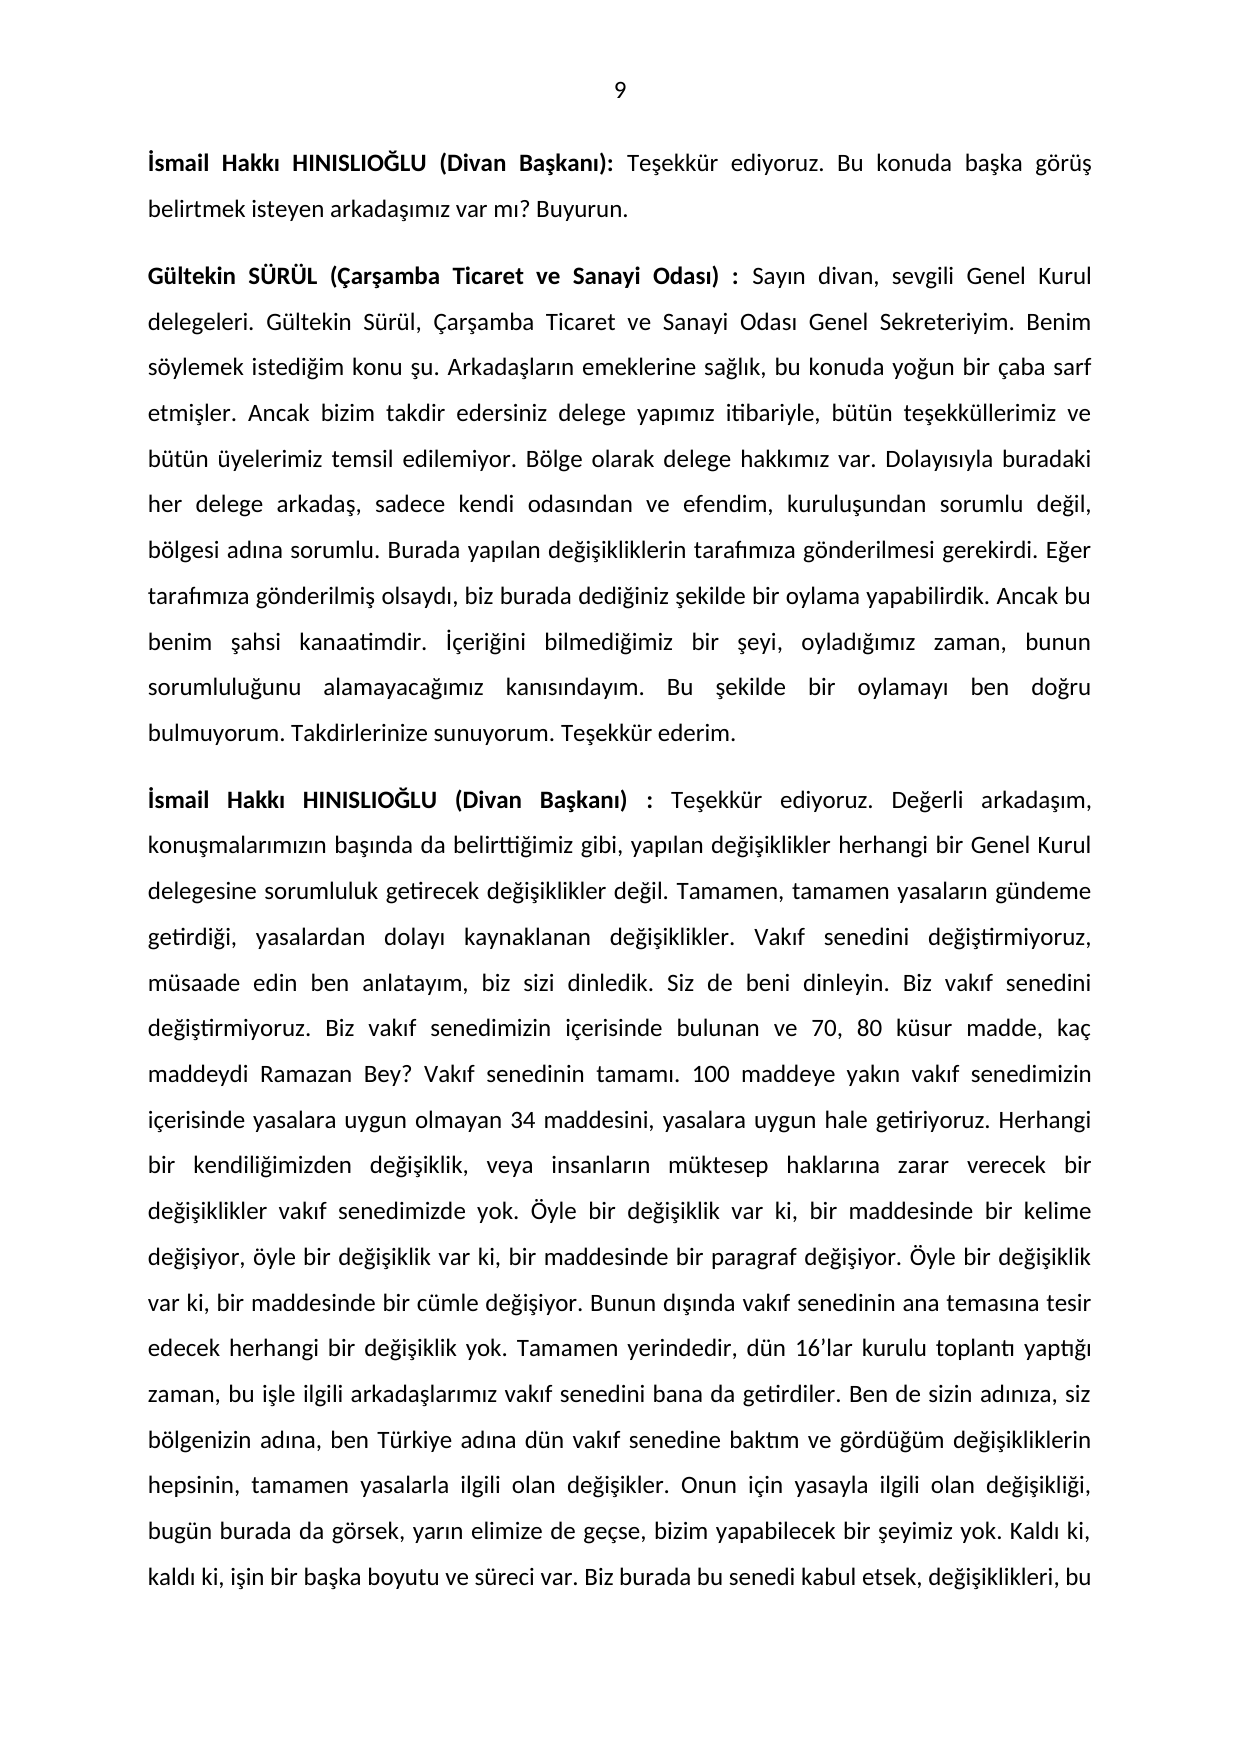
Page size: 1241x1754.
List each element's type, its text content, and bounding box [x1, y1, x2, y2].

text Gültekin SÜRÜL (Çarşamba Ticaret ve Sanayi Odası) : Sayın divan, sevgili Genel Kurul delegeleri. Gültekin Sürül, Çarşamba Ticaret ve Sanayi Odası Genel Sekreteriyim. Benim söylemek istediğim konu şu. Arkadaşların emeklerine sağlık, bu konuda yoğun bir çaba sarf etmişler. Ancak bizim takdir edersiniz delege yapımız itibariyle, bütün teşekküllerimiz ve bütün üyelerimiz temsil edilemiyor. Bölge olarak delege hakkımız var. Dolayısıyla buradaki her delege arkadaş, sadece kendi odasından ve efendim, kuruluşundan sorumlu değil, bölgesi adına sorumlu. Burada yapılan değişikliklerin tarafımıza gönderilmesi gerekirdi. Eğer tarafımıza gönderilmiş olsaydı, biz burada dediğiniz şekilde bir oylama yapabilirdik. Ancak bu benim şahsi kanaatimdir. İçeriğini bilmediğimiz bir şeyi, oyladığımız zaman, bunun sorumluluğunu alamayacağımız kanısındayım. Bu şekilde bir oylamayı ben doğru bulmuyorum. Takdirlerinize sunuyorum. Teşekkür ederim. [148, 260, 1093, 748]
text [148, 784, 1093, 1592]
text İsmail Hakkı HINISLIOĞLU (Divan Başkanı): Teşekkür ediyoruz. Bu konuda başka görüş belirtmek isteyen arkadaşımız var mı? Buyurun. [148, 148, 1093, 224]
